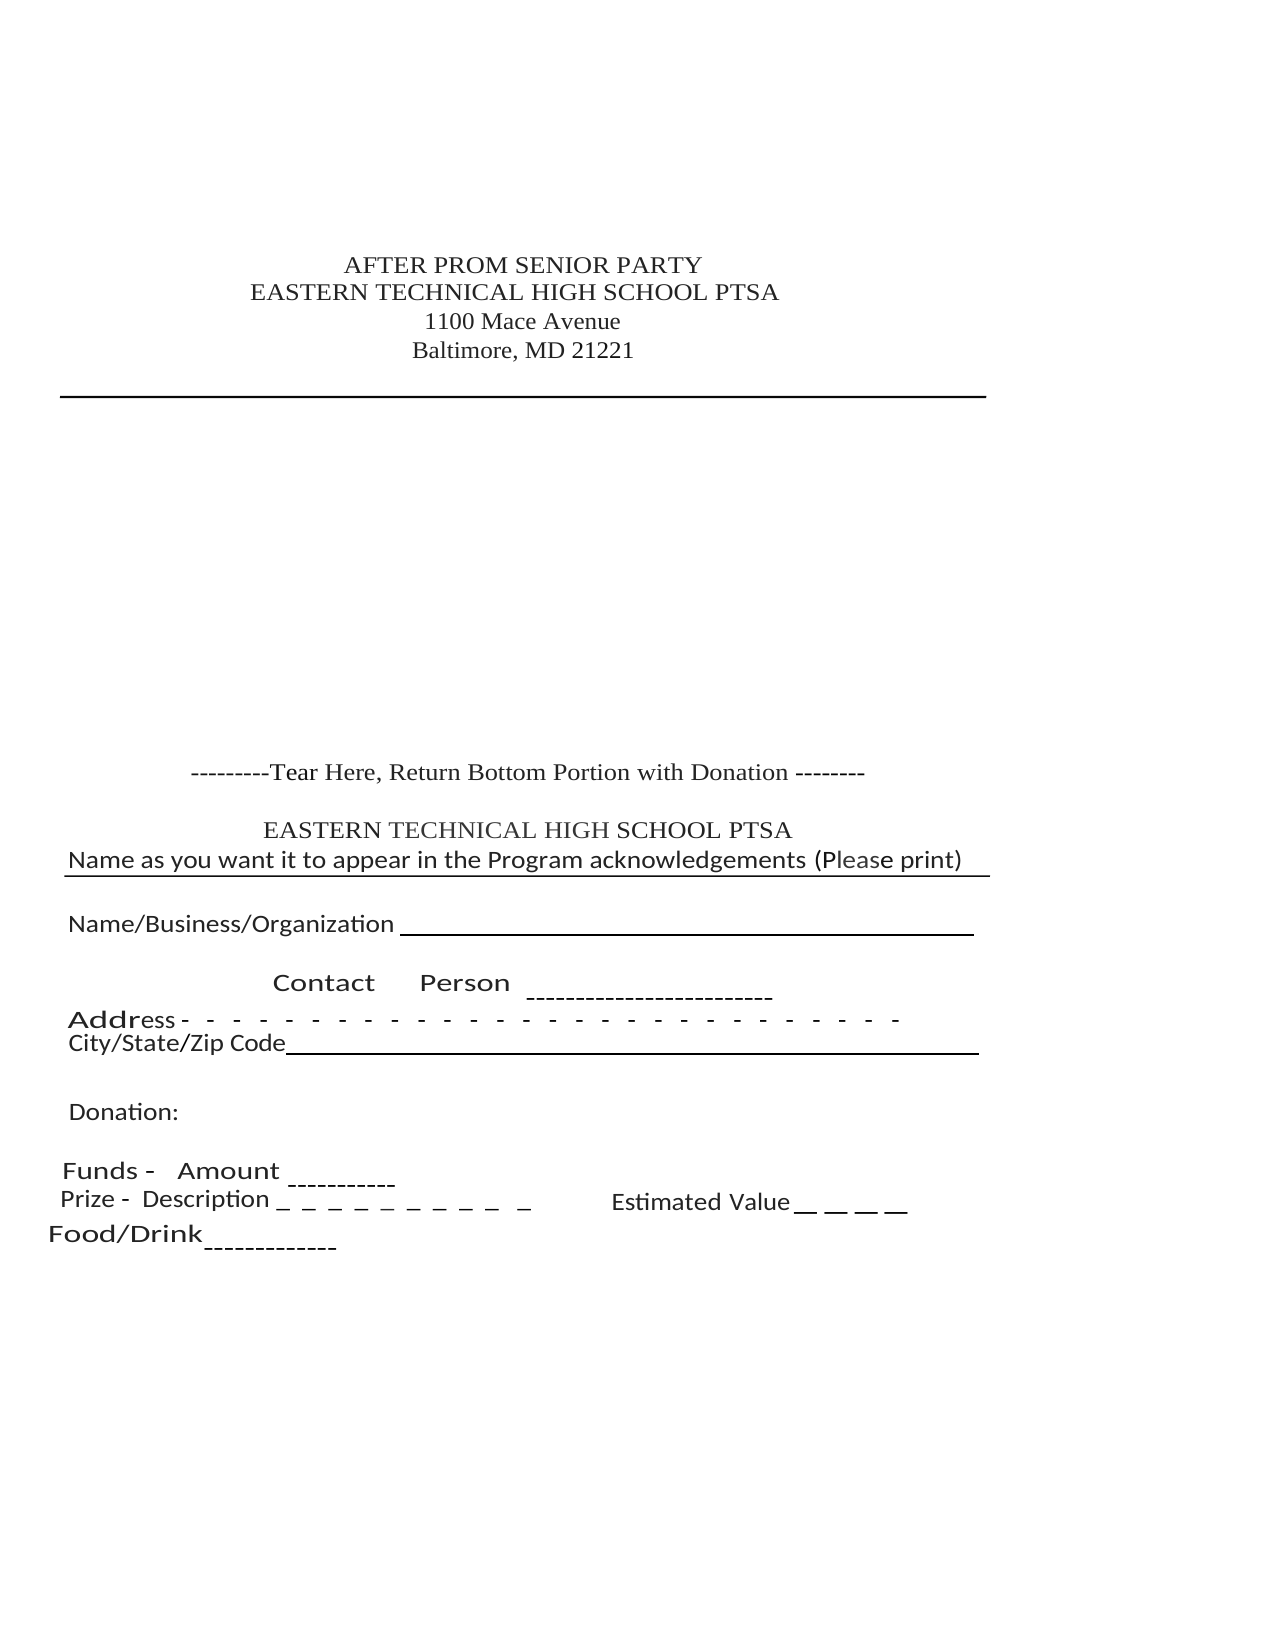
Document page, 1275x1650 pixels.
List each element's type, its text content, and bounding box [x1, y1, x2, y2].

text Contact Person ------------------------- [48, 974, 999, 1014]
text ---------Tear Here, Return Bottom Portion with Donation -------- EASTERN TECHNICAL HIGH SCHOOL PTSA [181, 729, 875, 843]
text Estimated Value---- [611, 1185, 1096, 1216]
text Donation: [68, 1096, 1096, 1127]
text City/State/Zip Code [48, 1033, 999, 1056]
text Name as you want it to appear in the Program acknowledgements (Please print) Name/Business/Organization [68, 844, 979, 939]
text Address - - - - - - - - - - - - - - - - - - - - - - - - - - - - [67, 1014, 1096, 1033]
text Food/Drink------------- [48, 1218, 1096, 1262]
text Baltimore, MD 21221 [171, 335, 875, 364]
text 1100 Mace Avenue [170, 306, 875, 335]
text Prize - Description _ _ _ _ _ _ _ _ _ _ [48, 1185, 561, 1213]
text AFTER PROM SENIOR PARTY EASTERN TECHNICAL HIGH SCHOOL PTSA [250, 252, 805, 306]
text Funds - Amount ----------- [48, 1158, 1096, 1185]
